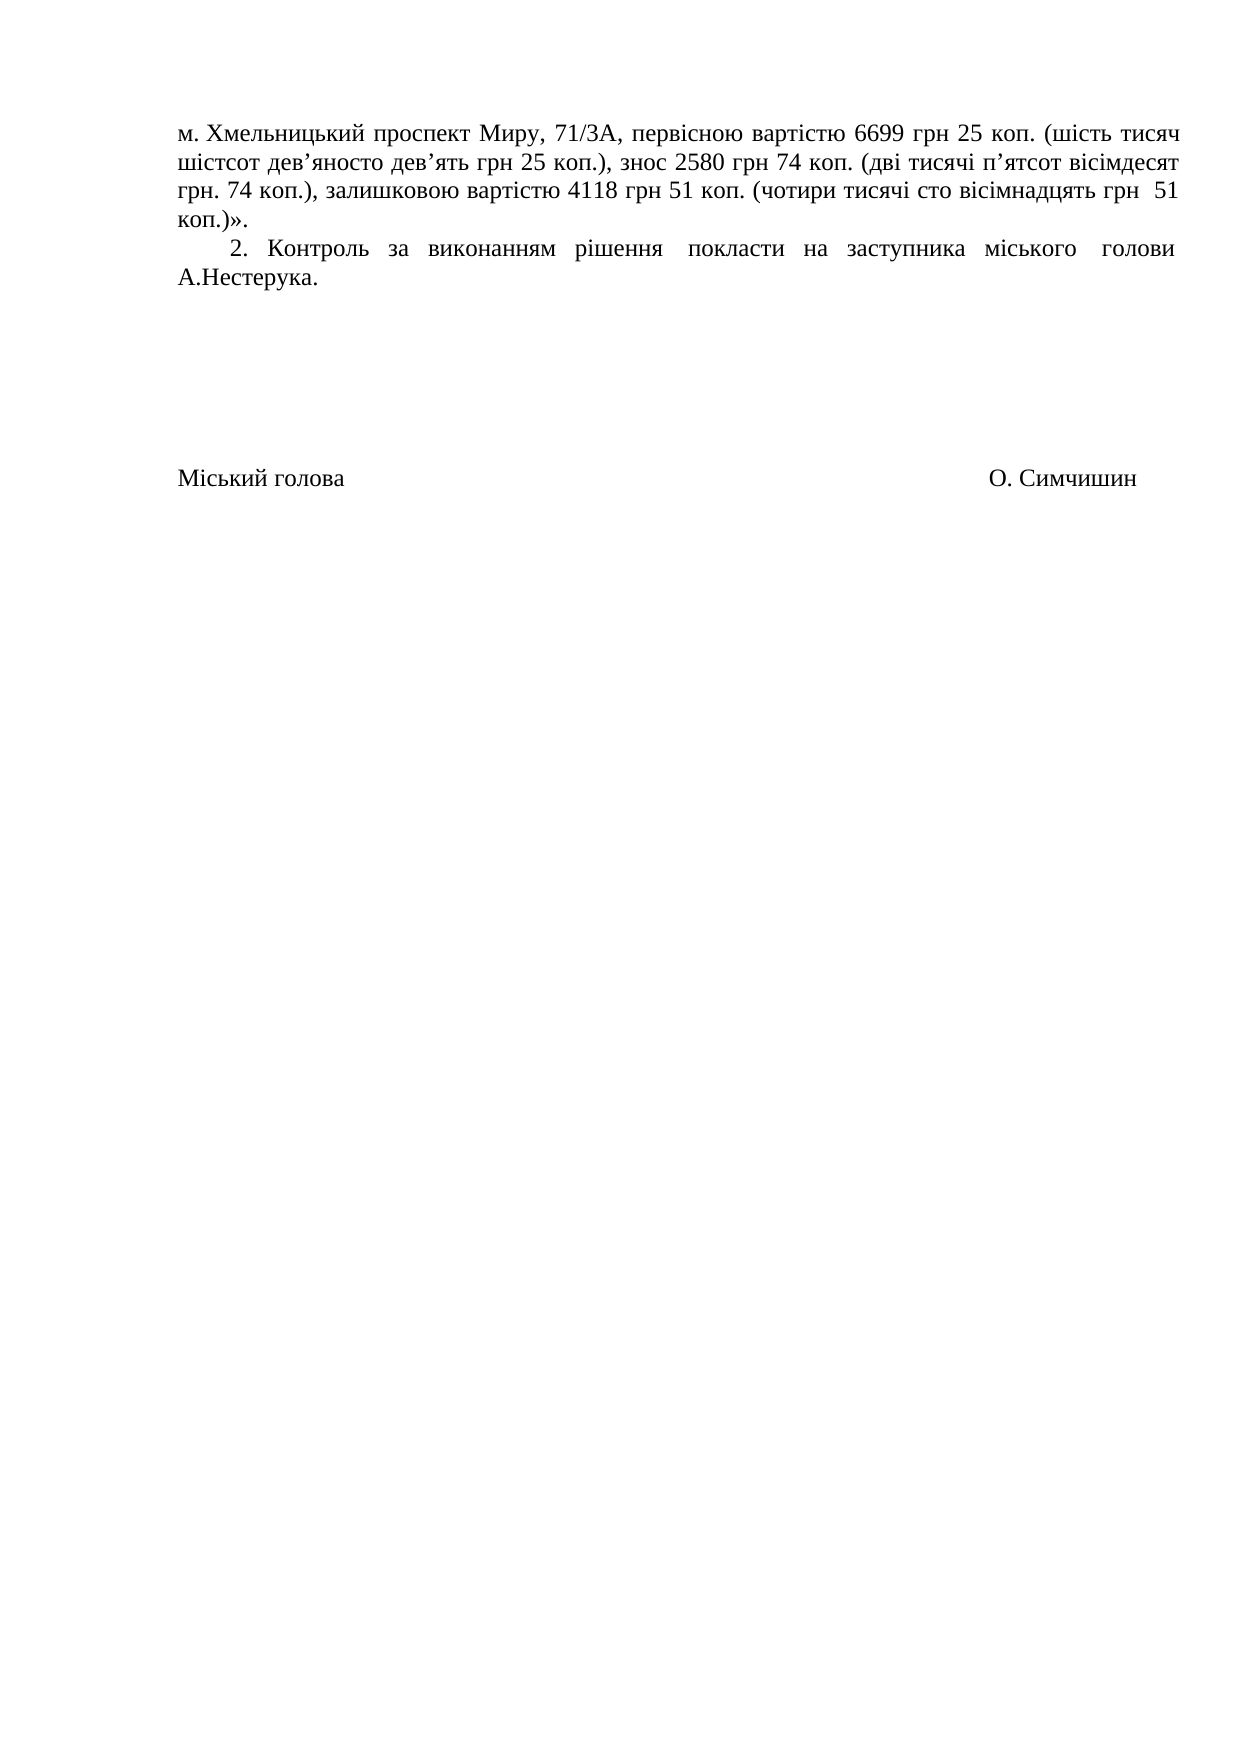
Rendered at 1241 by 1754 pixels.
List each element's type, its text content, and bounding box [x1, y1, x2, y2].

text А.Нестерука. [177, 262, 1181, 291]
list Контроль за виконанням рішення покласти на заступника міського голови [229, 233, 1181, 262]
text Міський голова О. Симчишин [177, 463, 1181, 492]
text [177, 118, 1181, 233]
